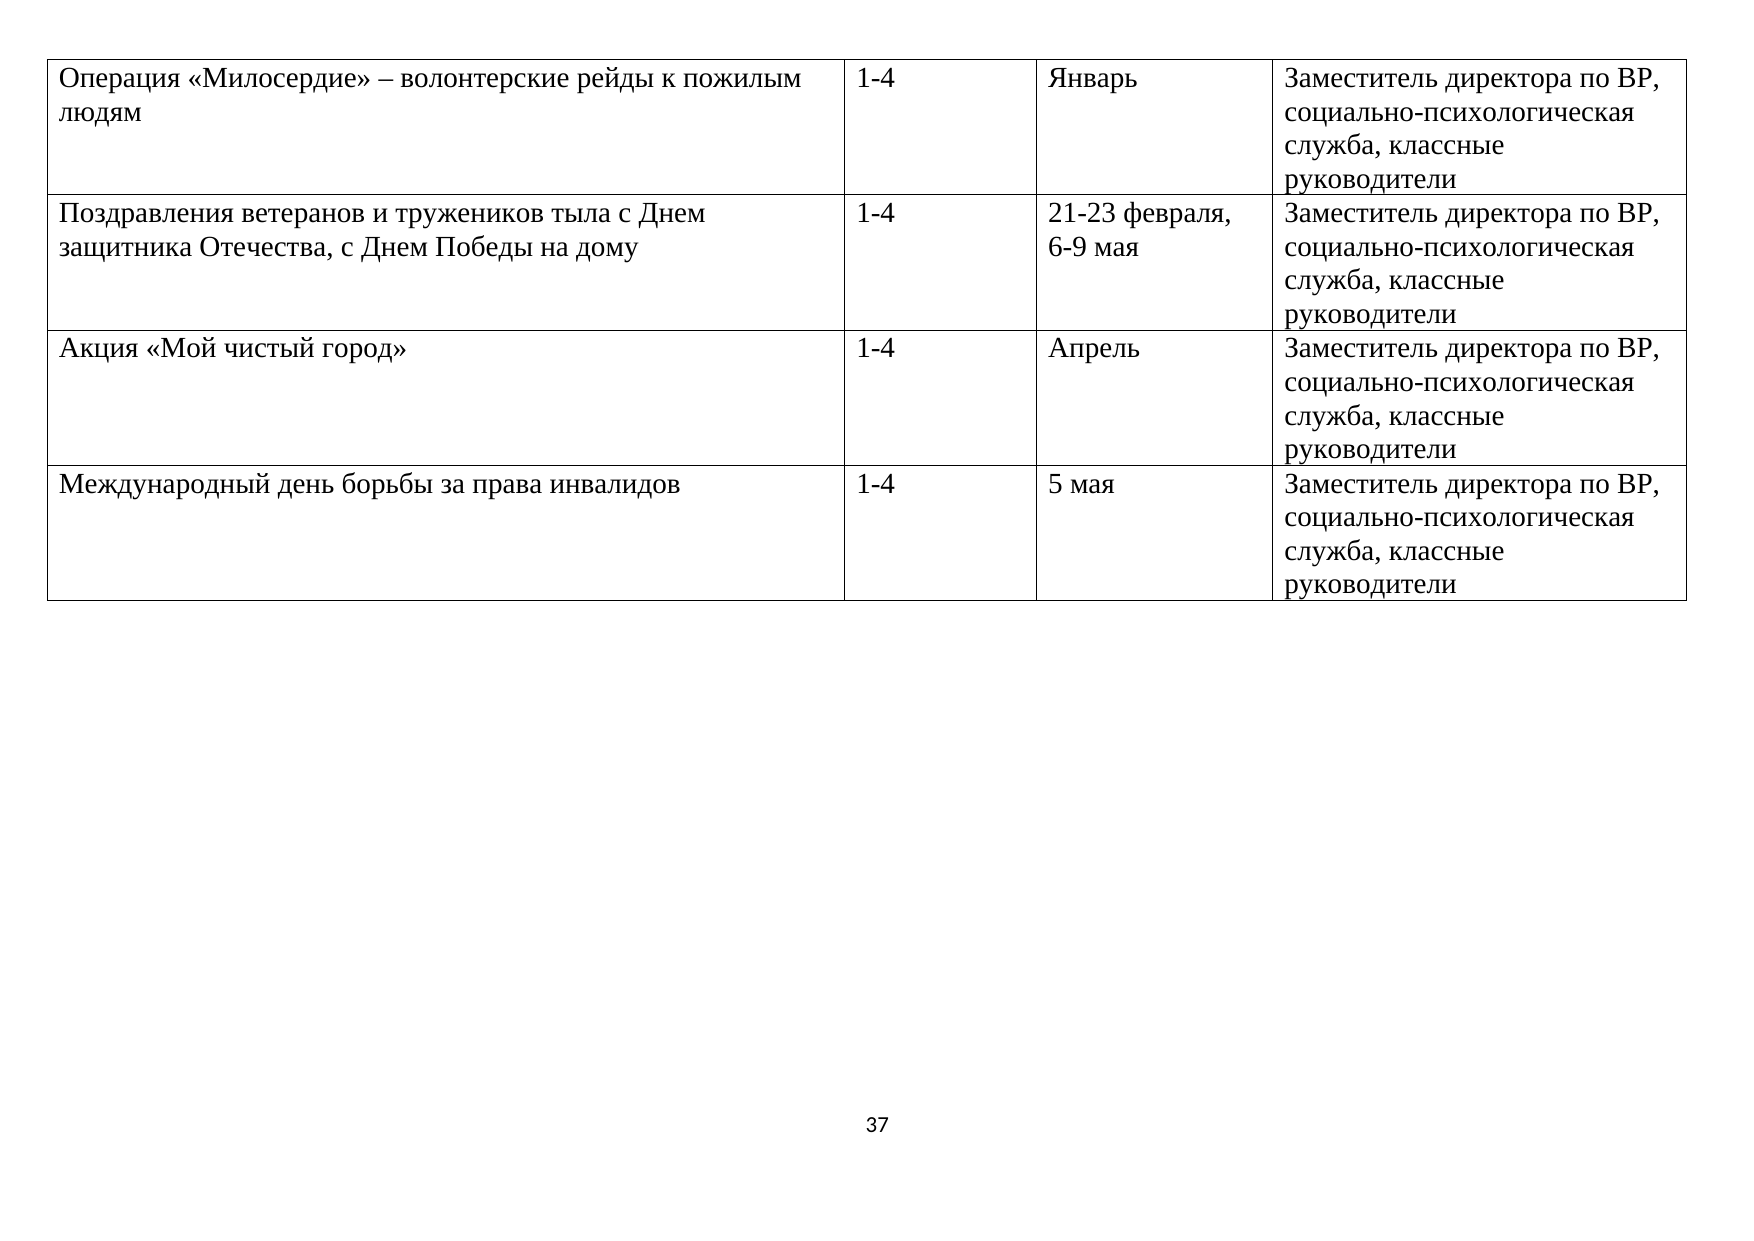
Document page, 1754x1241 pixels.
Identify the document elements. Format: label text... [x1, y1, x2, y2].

table_cell Январь [1037, 60, 1272, 194]
table_cell Заместитель директора по ВР, социально-психологическая служба, классные руководители [1273, 331, 1686, 465]
table_cell Заместитель директора по ВР, социально-психологическая служба, классные руководители [1273, 195, 1686, 329]
table_cell Международный день борьбы за права инвалидов [48, 466, 844, 600]
table_cell 1-4 [845, 195, 1036, 329]
table_cell Акция «Мой чистый город» [48, 331, 844, 465]
table_cell Поздравления ветеранов и тружеников тыла с Днем защитника Отечества, с Днем Победы на дому [48, 195, 844, 329]
table_cell 1-4 [845, 60, 1036, 194]
table_cell 1-4 [845, 466, 1036, 600]
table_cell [1273, 60, 1686, 194]
table_cell 21-23 февраля, 6-9 мая [1037, 195, 1272, 329]
table_cell 5 мая [1037, 466, 1272, 600]
table_cell 1-4 [845, 331, 1036, 465]
table_cell Апрель [1037, 331, 1272, 465]
table_cell Заместитель директора по ВР, социально-психологическая служба, классные руководители [1273, 466, 1686, 600]
table_cell Операция «Милосердие» – волонтерские рейды к пожилым людям [48, 60, 844, 194]
